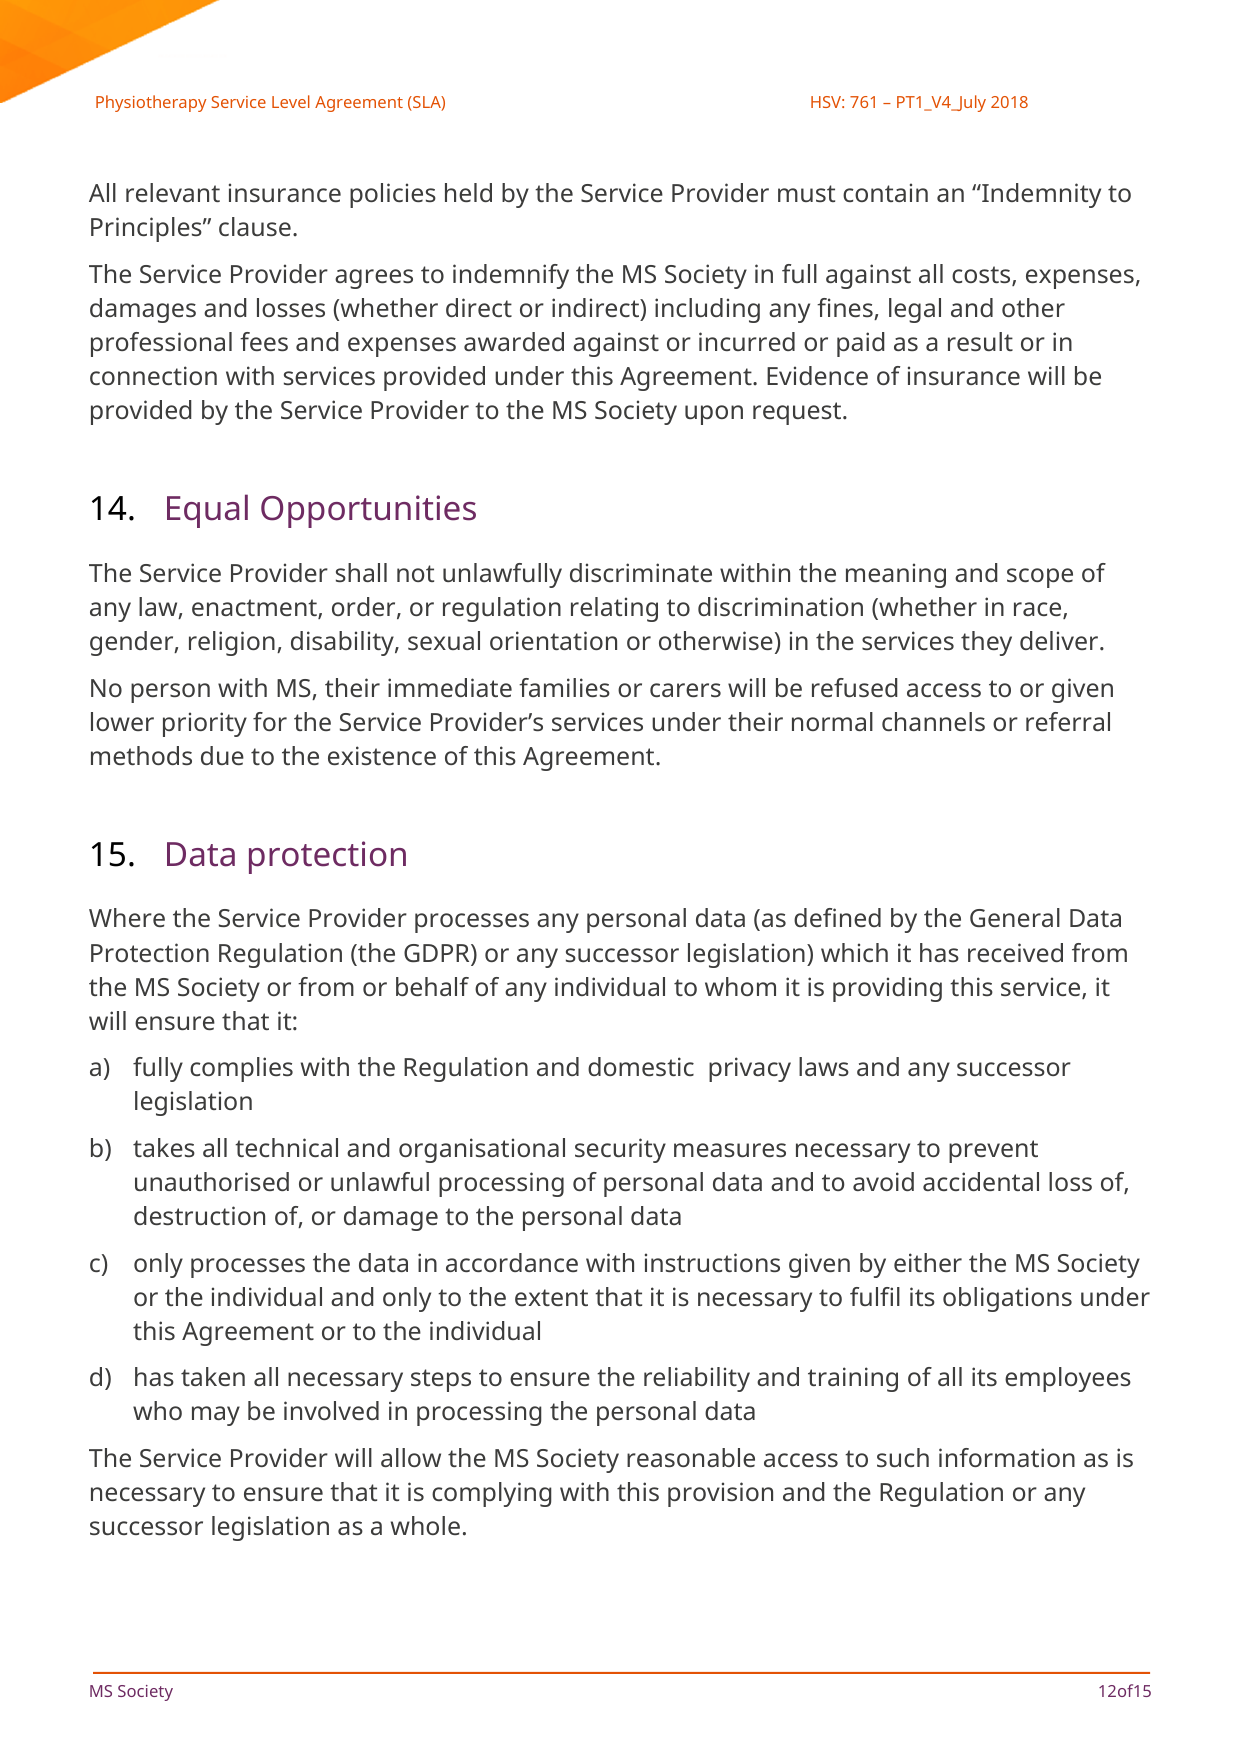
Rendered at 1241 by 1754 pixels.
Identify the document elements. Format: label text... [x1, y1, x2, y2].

list fully complies with the Regulation and domestic privacy laws and any successor legislation [89, 1050, 1152, 1118]
text The Service Provider will allow the MS Society reasonable access to such information as is necessary to ensure that it is complying with this provision and the Regulation or any successor legislation as a whole. [89, 1441, 1152, 1543]
text The Service Provider shall not unlawfully discriminate within the meaning and scope of any law, enactment, order, or regulation relating to discrimination (whether in race, gender, religion, disability, sexual orientation or otherwise) in the services they deliver. [89, 556, 1152, 658]
list only processes the data in accordance with instructions given by either the MS Society or the individual and only to the extent that it is necessary to fulfil its obligations under this Agreement or to the individual [89, 1245, 1152, 1347]
list has taken all necessary steps to ensure the reliability and training of all its employees who may be involved in processing the personal data [89, 1360, 1152, 1428]
subtitle Equal Opportunities [89, 485, 1152, 531]
picture [0, 0, 227, 103]
text No person with MS, their immediate families or carers will be refused access to or given lower priority for the Service Provider’s services under their normal channels or referral methods due to the existence of this Agreement. [89, 670, 1152, 772]
text Where the Service Provider processes any personal data (as defined by the General Data Protection Regulation (the GDPR) or any successor legislation) which it has received from the MS Society or from or behalf of any individual to whom it is providing this service, it will ensure that it: [89, 901, 1152, 1037]
text All relevant insurance policies held by the Service Provider must contain an “Indemnity to Principles” clause. [89, 176, 1152, 244]
text The Service Provider agrees to indemnify the MS Society in full against all costs, expenses, damages and losses (whether direct or indirect) including any fines, legal and other professional fees and expenses awarded against or incurred or paid as a result or in connection with services provided under this Agreement. Evidence of insurance will be provided by the Service Provider to the MS Society upon request. [89, 256, 1152, 427]
subtitle Data protection [89, 831, 1152, 876]
list takes all technical and organisational security measures necessary to prevent unauthorised or unlawful processing of personal data and to avoid accidental loss of, destruction of, or damage to the personal data [89, 1131, 1152, 1233]
